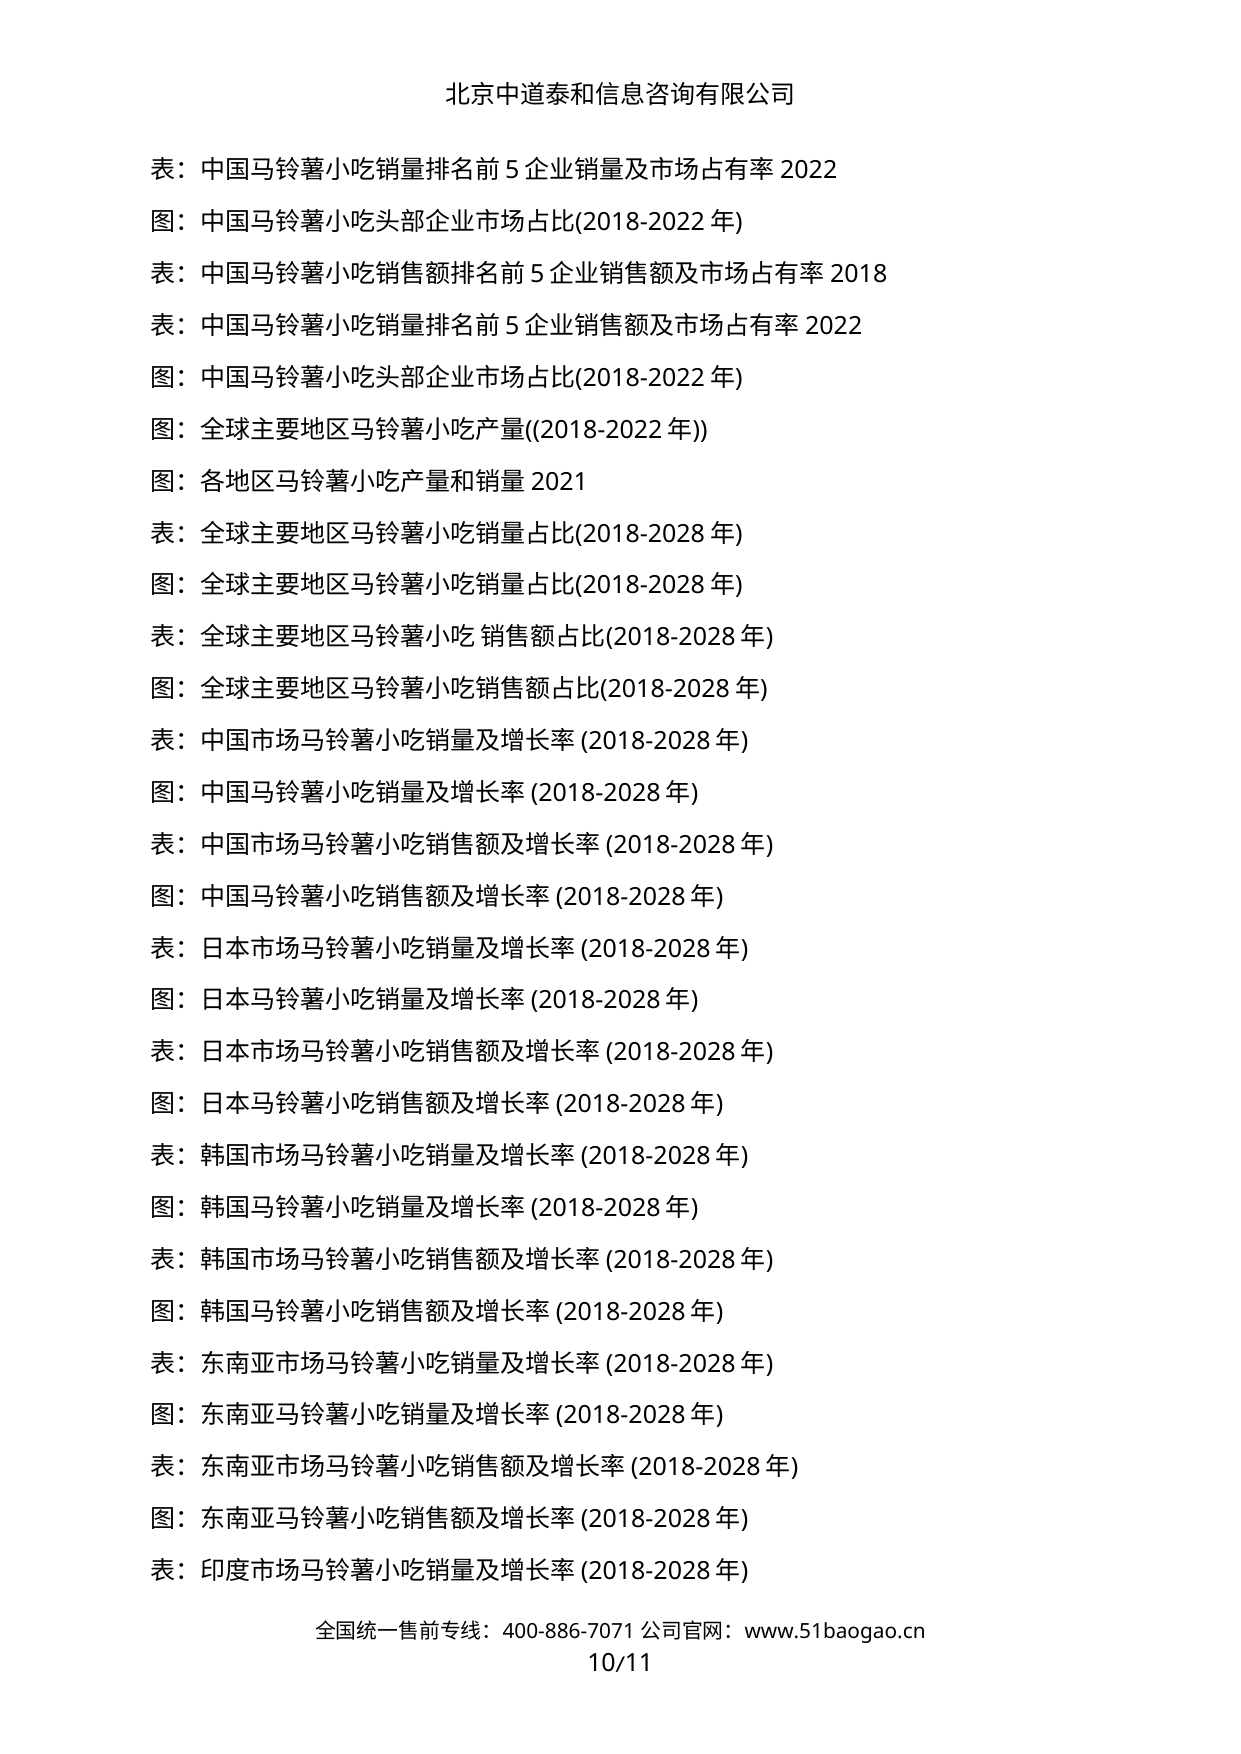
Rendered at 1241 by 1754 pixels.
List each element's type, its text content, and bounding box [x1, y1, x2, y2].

text 表：东南亚市场马铃薯小吃销量及增长率 (2018-2028年) [150, 1343, 1090, 1379]
text 图：全球主要地区马铃薯小吃销售额占比(2018-2028年) [150, 669, 1090, 705]
text 表：东南亚市场马铃薯小吃销售额及增长率 (2018-2028年) [150, 1447, 1090, 1483]
text 表：全球主要地区马铃薯小吃销量占比(2018-2028年) [150, 513, 1090, 549]
text 表：韩国市场马铃薯小吃销售额及增长率 (2018-2028年) [150, 1239, 1090, 1276]
text 图：日本马铃薯小吃销量及增长率 (2018-2028年) [150, 980, 1090, 1016]
text 表：中国市场马铃薯小吃销售额及增长率 (2018-2028年) [150, 824, 1090, 861]
text 表：日本市场马铃薯小吃销售额及增长率 (2018-2028年) [150, 1032, 1090, 1068]
text 图：中国马铃薯小吃头部企业市场占比(2018-2022年) [150, 357, 1090, 394]
text 图：全球主要地区马铃薯小吃销量占比(2018-2028年) [150, 565, 1090, 601]
text 图：中国马铃薯小吃销量及增长率 (2018-2028年) [150, 772, 1090, 809]
text 表：全球主要地区马铃薯小吃 销售额占比(2018-2028年) [150, 617, 1090, 653]
text 图：韩国马铃薯小吃销售额及增长率 (2018-2028年) [150, 1291, 1090, 1327]
text 表：中国市场马铃薯小吃销量及增长率 (2018-2028年) [150, 721, 1090, 757]
text 图：日本马铃薯小吃销售额及增长率 (2018-2028年) [150, 1084, 1090, 1120]
text 表：中国马铃薯小吃销量排名前5企业销售额及市场占有率 2022 [150, 306, 1090, 342]
text 图：东南亚马铃薯小吃销量及增长率 (2018-2028年) [150, 1395, 1090, 1431]
text 表：中国马铃薯小吃销售额排名前5企业销售额及市场占有率 2018 [150, 254, 1090, 290]
text 图：中国马铃薯小吃销售额及增长率 (2018-2028年) [150, 876, 1090, 912]
text 图：全球主要地区马铃薯小吃产量((2018-2022年)) [150, 409, 1090, 446]
text 表：日本市场马铃薯小吃销量及增长率 (2018-2028年) [150, 928, 1090, 964]
text 表：韩国市场马铃薯小吃销量及增长率 (2018-2028年) [150, 1136, 1090, 1172]
text 图：韩国马铃薯小吃销量及增长率 (2018-2028年) [150, 1187, 1090, 1224]
text 表：印度市场马铃薯小吃销量及增长率 (2018-2028年) [150, 1551, 1090, 1587]
text 图：东南亚马铃薯小吃销售额及增长率 (2018-2028年) [150, 1499, 1090, 1535]
text 图：各地区马铃薯小吃产量和销量 2021 [150, 461, 1090, 497]
text 图：中国马铃薯小吃头部企业市场占比(2018-2022年) [150, 202, 1090, 238]
text 表：中国马铃薯小吃销量排名前5企业销量及市场占有率 2022 [150, 150, 1090, 186]
